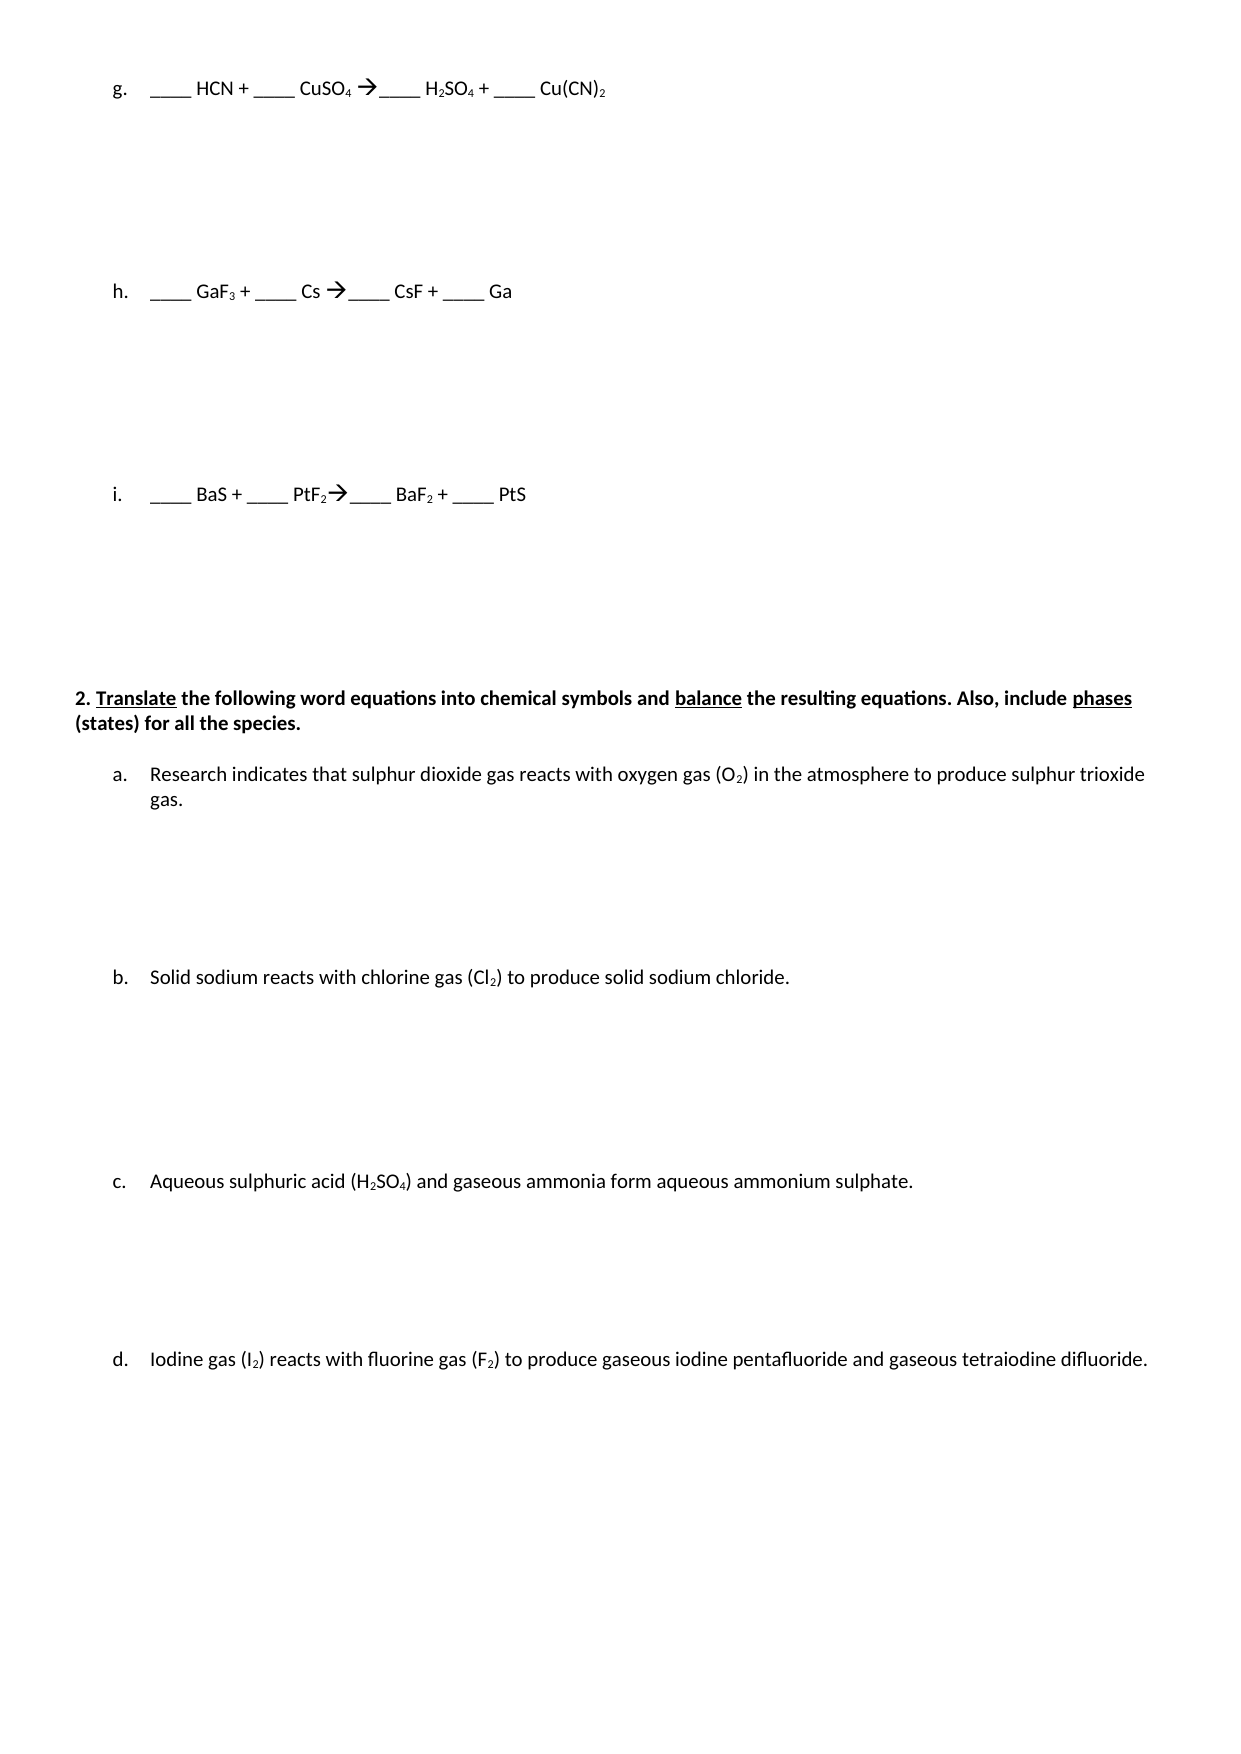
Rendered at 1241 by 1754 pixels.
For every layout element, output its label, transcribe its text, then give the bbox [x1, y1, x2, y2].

text 2. Translate the following word equations into chemical symbols and balance the resulting equations. Also, include phases (states) for all the species. [75, 685, 1165, 736]
list ____ HCN + ____ CuSO4 ____ H2SO4 + ____ Cu(CN)2 [112, 75, 1165, 100]
list ____ GaF3 + ____ Cs ____ CsF + ____ Ga [112, 278, 1165, 304]
list Aqueous sulphuric acid (H2SO4) and gaseous ammonia form aqueous ammonium sulphate. [112, 1168, 1165, 1193]
list Research indicates that sulphur dioxide gas reacts with oxygen gas (O2) in the atmosphere to produce sulphur trioxide gas. [112, 761, 1165, 812]
list Solid sodium reacts with chlorine gas (Cl2) to produce solid sodium chloride. [112, 964, 1165, 990]
list Iodine gas (I2) reacts with fluorine gas (F2) to produce gaseous iodine pentafluoride and gaseous tetraiodine difluoride. [112, 1346, 1165, 1371]
list ____ BaS + ____ PtF2____ BaF2 + ____ PtS [112, 482, 1165, 507]
